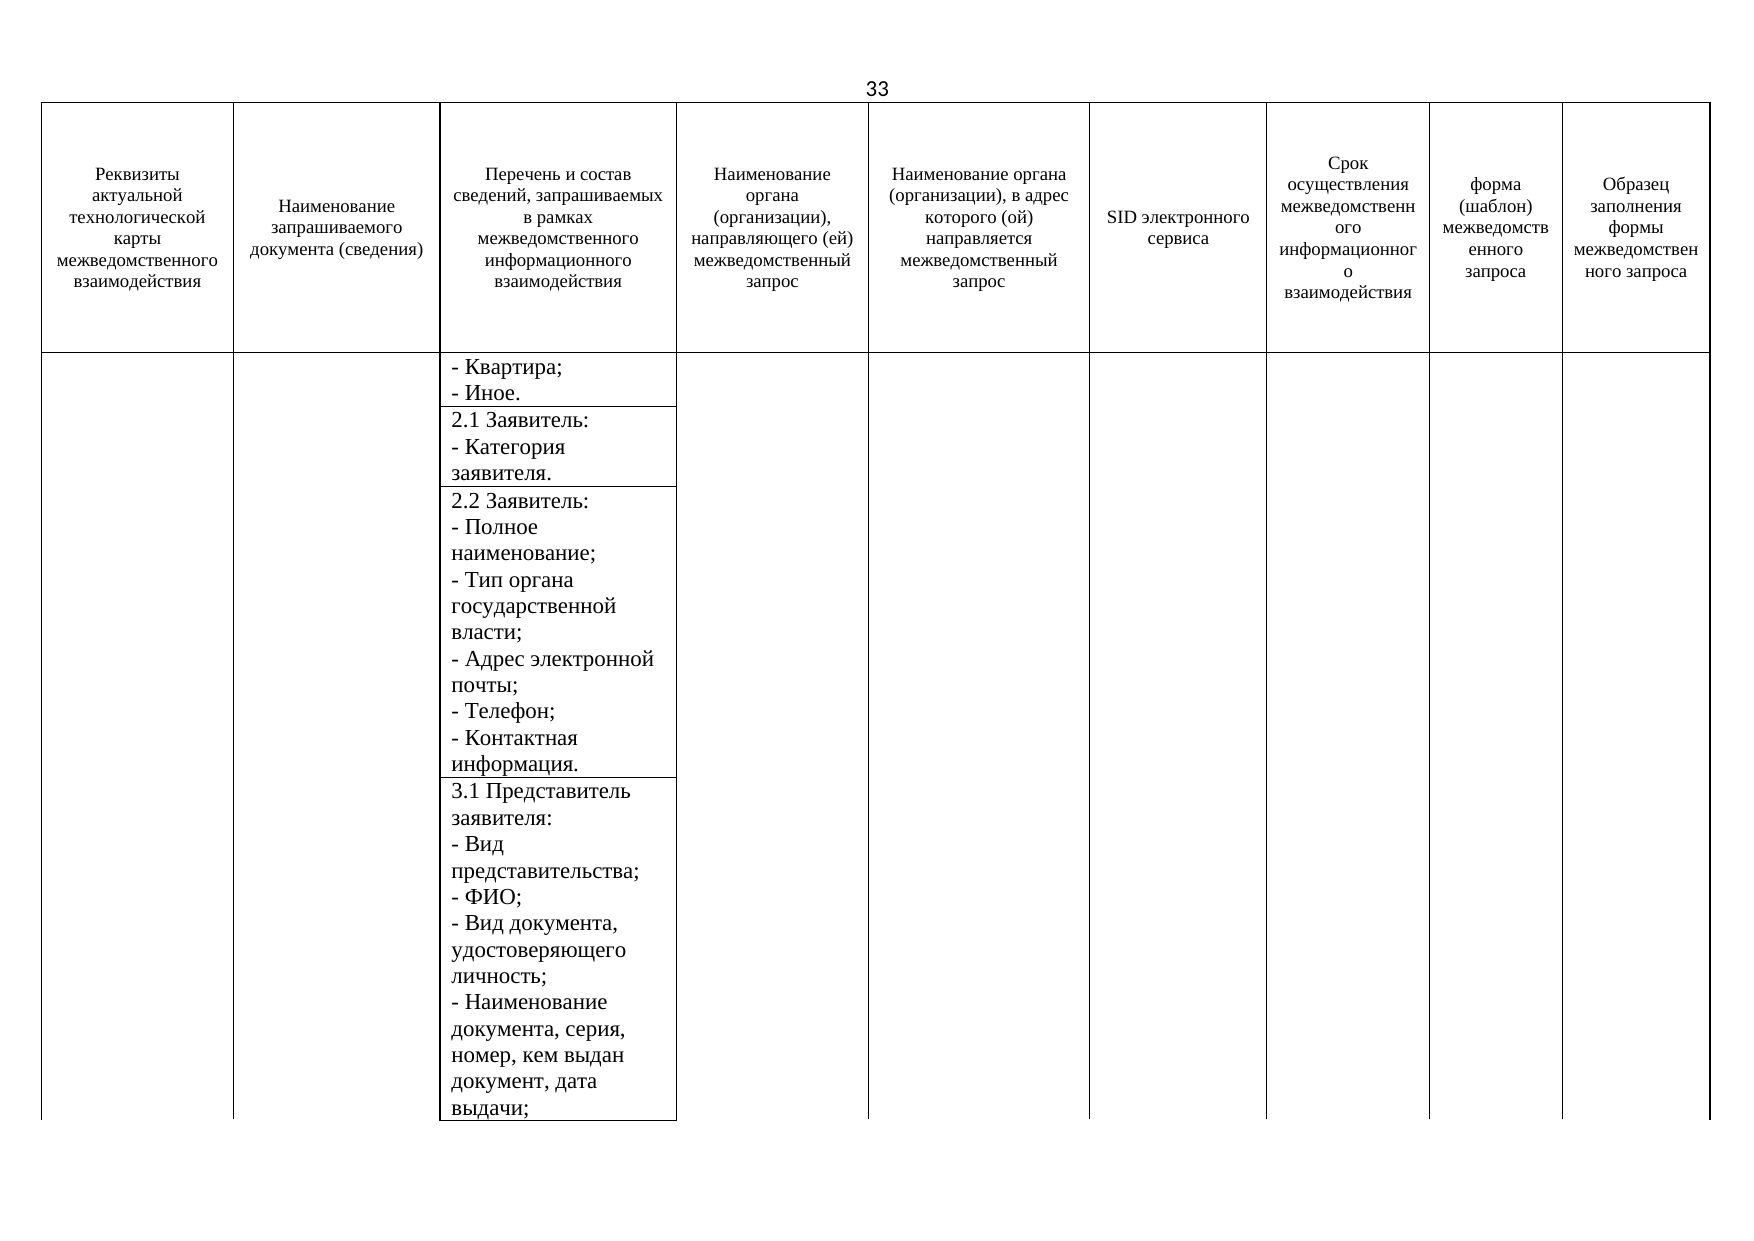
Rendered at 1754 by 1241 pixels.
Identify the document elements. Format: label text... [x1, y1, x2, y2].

table_header форма (шаблон) межведомственного запроса [1430, 103, 1562, 352]
table_header Перечень и состав сведений, запрашиваемых в рамках межведомственного информационного взаимодействия [441, 103, 676, 352]
table_cell 2.1 Заявитель: - Категория заявителя. [441, 407, 676, 486]
table_header Срок осуществления межведомственного информационного взаимодействия [1267, 103, 1429, 352]
table_header Образец заполнения формы межведомственного запроса [1563, 103, 1709, 352]
table_header SID электронного сервиса [1090, 103, 1266, 352]
table_header Наименование органа (организации), в адрес которого (ой) направляется межведомственный запрос [869, 103, 1089, 352]
table_header Реквизиты актуальной технологической карты межведомственного взаимодействия [42, 103, 233, 352]
table_header Наименование органа (организации), направляющего (ей) межведомственный запрос [677, 103, 868, 352]
table_header Наименование запрашиваемого документа (сведения) [234, 103, 439, 352]
table_cell 2.2 Заявитель: - Полное наименование; - Тип органа государственной власти; - Адрес электронной почты; - Телефон; - Контактная информация. [441, 487, 676, 777]
